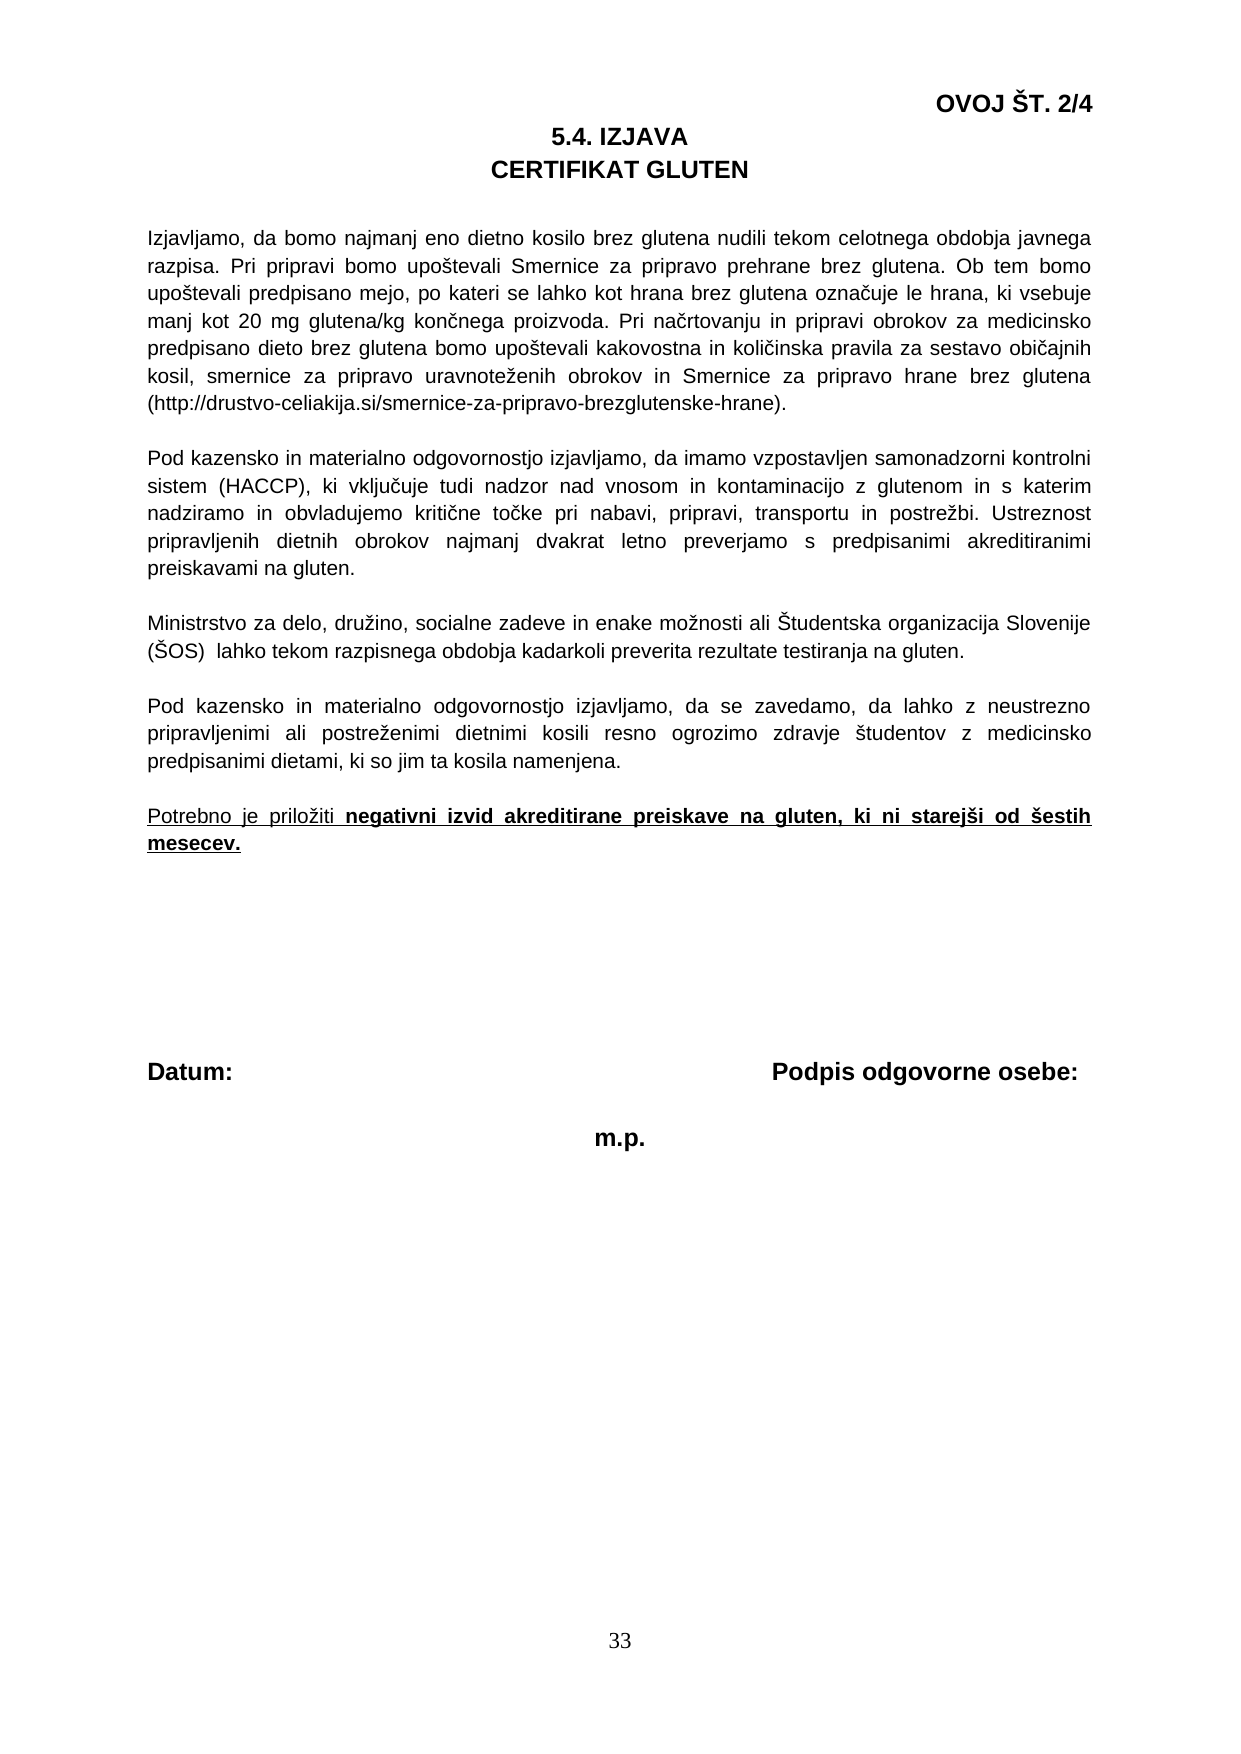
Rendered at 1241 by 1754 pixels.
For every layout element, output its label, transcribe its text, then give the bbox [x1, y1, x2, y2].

text Potrebno je priložiti negativni izvid akreditirane preiskave na gluten, ki ni starejši od šestih mesecev. [147, 804, 1092, 825]
text Izjavljamo, da bomo najmanj eno dietno kosilo brez glutena nudili tekom celotnega obdobja javnega razpisa. Pri pripravi bomo upoštevali Smernice za pripravo prehrane brez glutena. Ob tem bomo upoštevali predpisano mejo, po kateri se lahko kot hrana brez glutena označuje le hrana, ki vsebuje manj kot 20 mg glutena/kg končnega proizvoda. Pri načrtovanju in pripravi obrokov za medicinsko predpisano dieto brez glutena bomo upoštevali kakovostna in količinska pravila za sestavo običajnih kosil, smernice za pripravo uravnoteženih obrokov in Smernice za pripravo hrane brez glutena (http://drustvo-celiakija.si/smernice-za-pripravo-brezglutenske-hrane). [147, 226, 1092, 415]
text m.p. [147, 1123, 1092, 1152]
text Ministrstvo za delo, družino, socialne zadeve in enake možnosti ali Študentska organizacija Slovenije (ŠOS) lahko tekom razpisnega obdobja kadarkoli preverita rezultate testiranja na gluten. [147, 611, 1092, 663]
text Pod kazensko in materialno odgovornostjo izjavljamo, da se zavedamo, da lahko z neustrezno pripravljenimi ali postreženimi dietnimi kosili resno ogrozimo zdravje študentov z medicinsko predpisanimi dietami, ki so jim ta kosila namenjena. [147, 694, 1092, 773]
list OVOJ ŠT. 2/4 [147, 89, 1092, 117]
text 5.4. IZJAVA [147, 122, 1092, 150]
text Potrebno je priložiti negativni izvid akreditirane preiskave na gluten, ki ni starejši od šestih mesecev. [147, 826, 1092, 855]
text CERTIFIKAT GLUTEN [147, 155, 1092, 183]
text Pod kazensko in materialno odgovornostjo izjavljamo, da imamo vzpostavljen samonadzorni kontrolni sistem (HACCP), ki vključuje tudi nadzor nad vnosom in kontaminacijo z glutenom in s katerim nadziramo in obvladujemo kritične točke pri nabavi, pripravi, transportu in postrežbi. Ustreznost pripravljenih dietnih obrokov najmanj dvakrat letno preverjamo s predpisanimi akreditiranimi preiskavami na gluten. [147, 446, 1092, 580]
text Datum: Podpis odgovorne osebe: [147, 1057, 1092, 1086]
